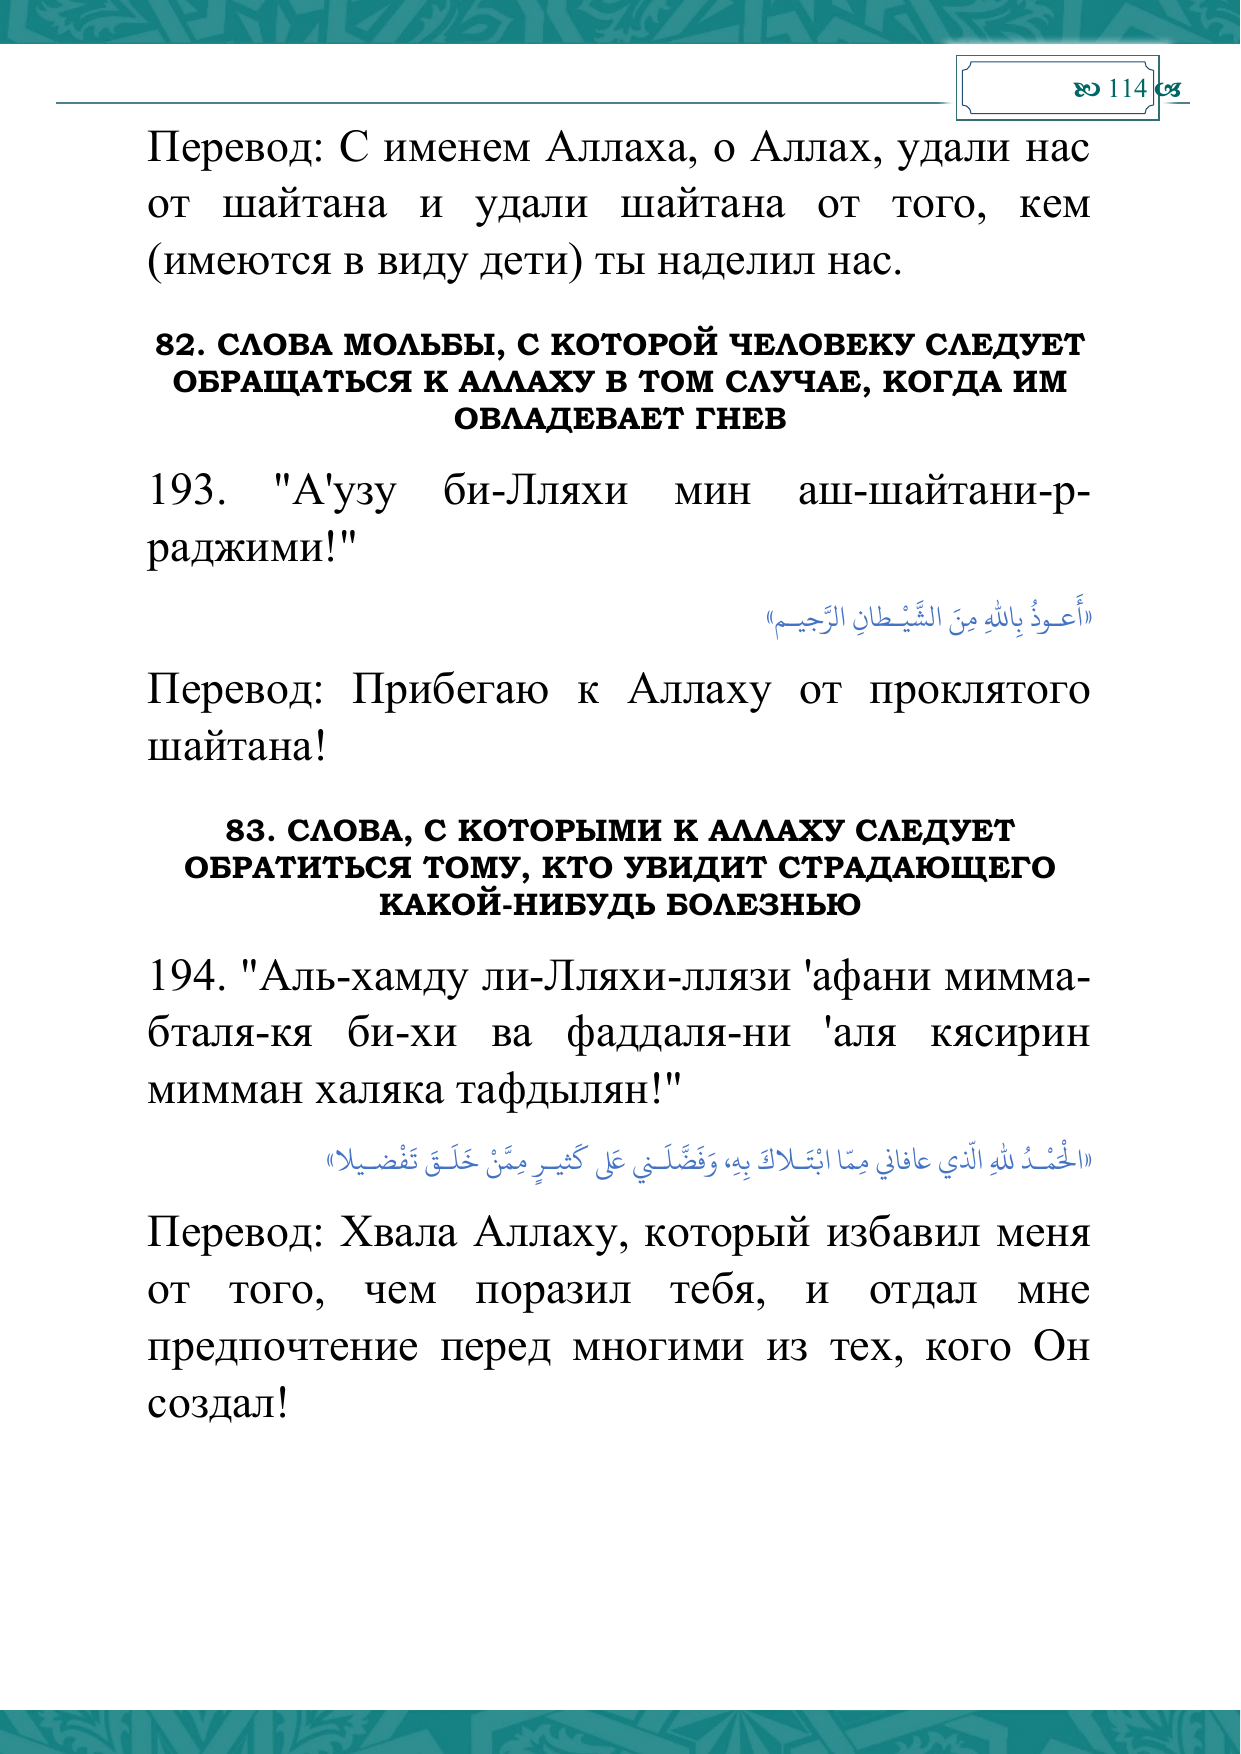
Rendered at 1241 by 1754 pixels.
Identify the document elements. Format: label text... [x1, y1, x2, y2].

text Перевод: Прибегаю к Аллаху от проклятого шайтана! [148, 661, 1092, 771]
text 193. "А'узу би-Лляхи мин аш-шайтани-р-раджими!" [148, 461, 1092, 571]
picture [0, 1710, 1241, 1754]
text «أَعـوذُ بِاللهِ مِنَ الشَّيْـطانِ الرَّجيـم» [148, 592, 1092, 644]
text «الْحَمْـدُ للهِ الّذي عافاني مِمّا ابْتَـلاكَ بِهِ، وَفَضَّلَـني عَلى كَثيـرٍ مِمَّنْ خَلَـقَ تَفْضـيلا» [148, 1134, 1092, 1187]
picture [0, 0, 1240, 44]
text Перевод: Хвала Аллаху, который избавил меня от того, чем поразил тебя, и отдал мне предпочтение перед многими из тех, кого Он создал! [148, 1204, 1092, 1427]
text 83. СЛОВА, С КОТОРЫМИ К АЛЛАХУ СЛЕДУЕТ ОБРАТИТЬСЯ ТОМУ, КТО УВИДИТ СТРАДАЮЩЕГО КАКОЙ-НИБУДЬ БОЛЕЗНЬЮ [148, 812, 1092, 922]
text 194. "Аль-хамду ли-Лляхи-ллязи 'афани мимма-бталя-кя би-хи ва фаддаля-ни 'аля кясирин мимман халяка тафдылян!" [148, 947, 1092, 1114]
text Перевод: С именем Аллаха, о Аллах, удали нас от шайтана и удали шайтана от того, кем (имеются в виду дети) ты наделил нас. [148, 118, 1092, 284]
text 82. СЛОВА МОЛЬБЫ, С КОТОРОЙ ЧЕЛОВЕКУ СЛЕДУЕТ ОБРАЩАТЬСЯ К АЛЛАХУ В ТОМ СЛУЧАЕ, КОГДА ИМ ОВЛАДЕВАЕТ ГНЕВ [148, 326, 1092, 436]
